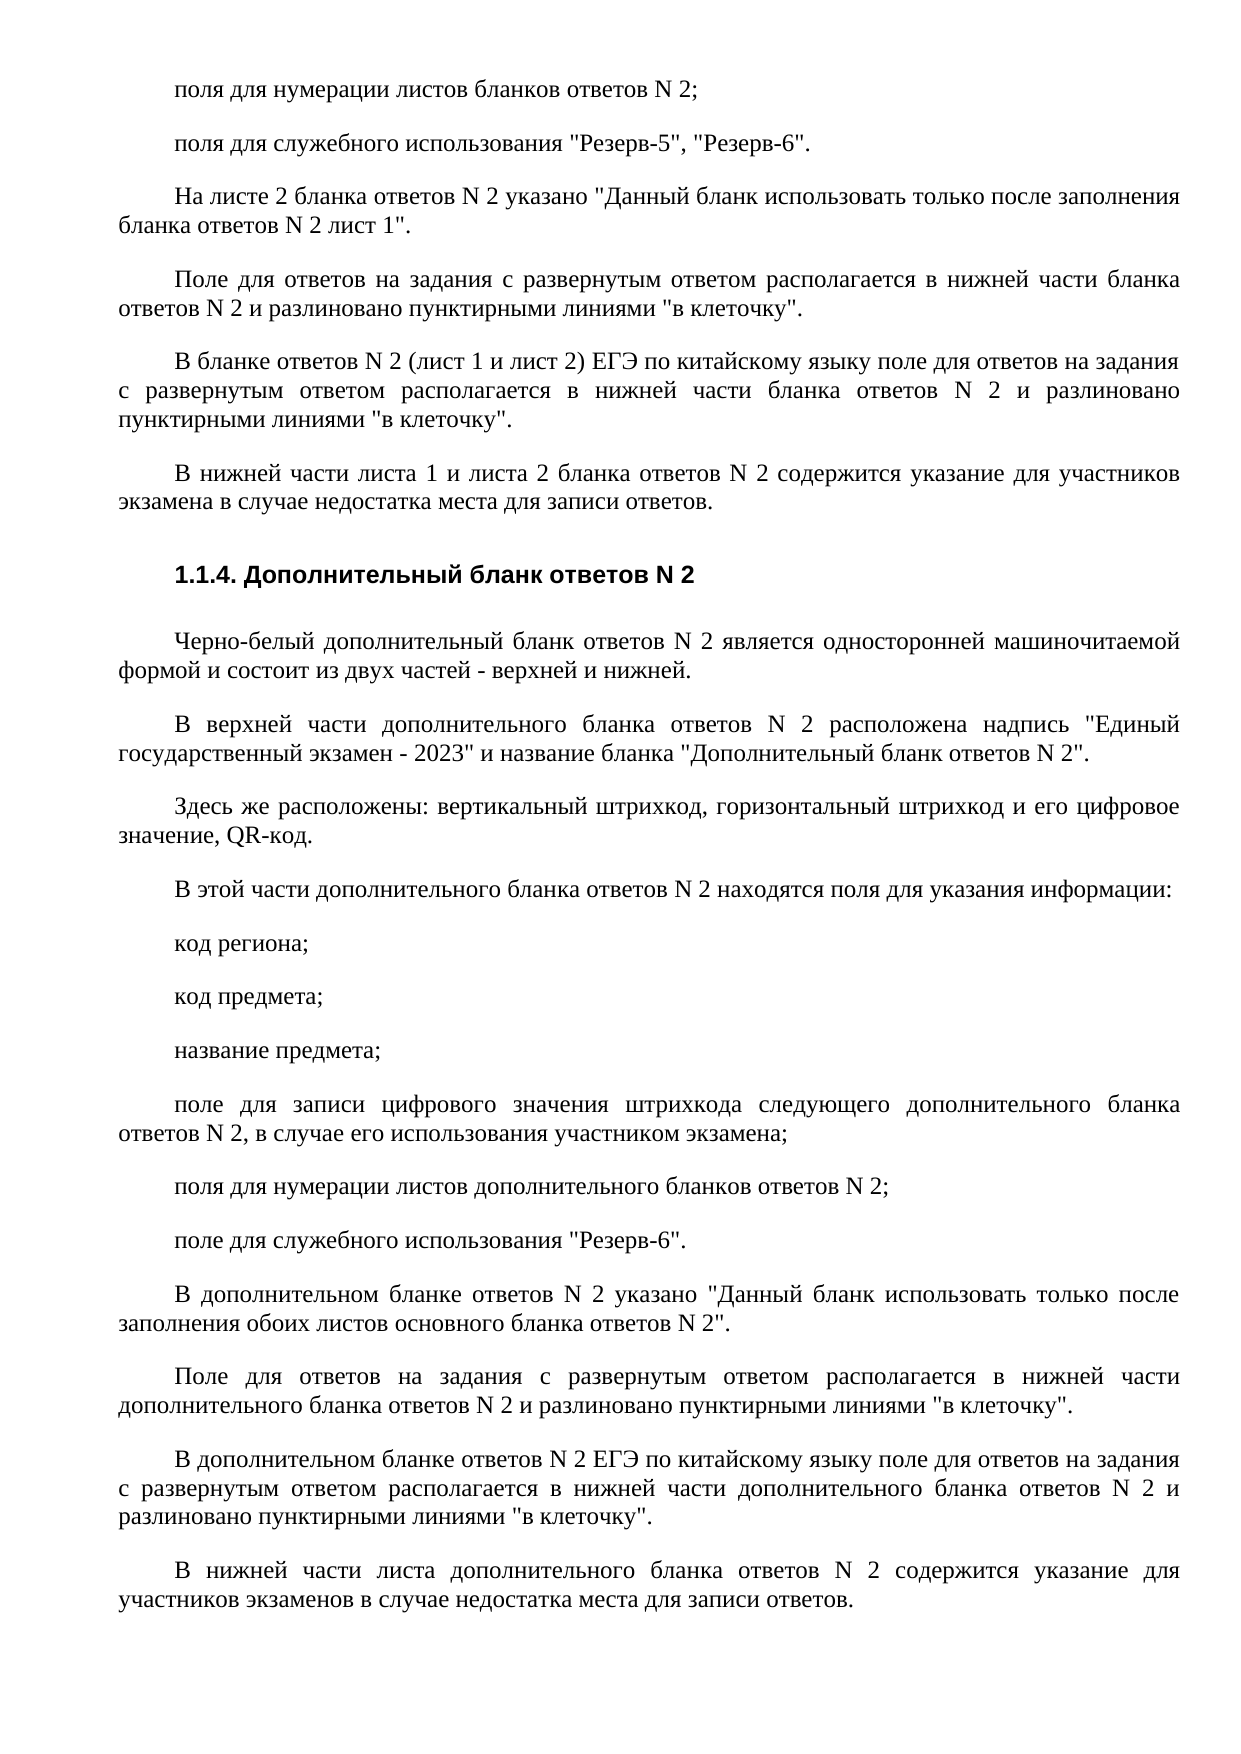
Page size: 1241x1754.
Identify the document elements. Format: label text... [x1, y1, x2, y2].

text поле для записи цифрового значения штрихкода следующего дополнительного бланка ответов N 2, в случае его использования участником экзамена; [118, 1089, 1181, 1146]
text поля для служебного использования "Резерв-5", "Резерв-6". [118, 128, 1181, 156]
text код предмета; [118, 981, 1181, 1010]
text В бланке ответов N 2 (лист 1 и лист 2) ЕГЭ по китайскому языку поле для ответов на задания с развернутым ответом располагается в нижней части бланка ответов N 2 и разлиновано пунктирными линиями "в клеточку". [118, 346, 1181, 433]
text название предмета; [118, 1035, 1181, 1064]
text В дополнительном бланке ответов N 2 ЕГЭ по китайскому языку поле для ответов на задания с развернутым ответом располагается в нижней части дополнительного бланка ответов N 2 и разлиновано пунктирными линиями "в клеточку". [118, 1444, 1181, 1530]
text Поле для ответов на задания с развернутым ответом располагается в нижней части дополнительного бланка ответов N 2 и разлиновано пунктирными линиями "в клеточку". [118, 1361, 1181, 1419]
text Черно-белый дополнительный бланк ответов N 2 является односторонней машиночитаемой формой и состоит из двух частей - верхней и нижней. [118, 626, 1181, 684]
text На листе 2 бланка ответов N 2 указано "Данный бланк использовать только после заполнения бланка ответов N 2 лист 1". [118, 181, 1181, 239]
text Здесь же расположены: вертикальный штрихкод, горизонтальный штрихкод и его цифровое значение, QR-код. [118, 791, 1181, 849]
text В этой части дополнительного бланка ответов N 2 находятся поля для указания информации: [118, 874, 1181, 903]
text поля для нумерации листов дополнительного бланков ответов N 2; [118, 1171, 1181, 1200]
text В нижней части листа 1 и листа 2 бланка ответов N 2 содержится указание для участников экзамена в случае недостатка места для записи ответов. [118, 458, 1181, 515]
text Поле для ответов на задания с развернутым ответом располагается в нижней части бланка ответов N 2 и разлиновано пунктирными линиями "в клеточку". [118, 264, 1181, 321]
text В нижней части листа дополнительного бланка ответов N 2 содержится указание для участников экзаменов в случае недостатка места для записи ответов. [118, 1555, 1181, 1613]
text В дополнительном бланке ответов N 2 указано "Данный бланк использовать только после заполнения обоих листов основного бланка ответов N 2". [118, 1279, 1181, 1336]
text код региона; [118, 928, 1181, 956]
title 1.1.4. Дополнительный бланк ответов N 2 [118, 561, 1181, 589]
text поля для нумерации листов бланков ответов N 2; [118, 74, 1181, 103]
text В верхней части дополнительного бланка ответов N 2 расположена надпись "Единый государственный экзамен - 2023" и название бланка "Дополнительный бланк ответов N 2". [118, 709, 1181, 766]
text поле для служебного использования "Резерв-6". [118, 1225, 1181, 1254]
